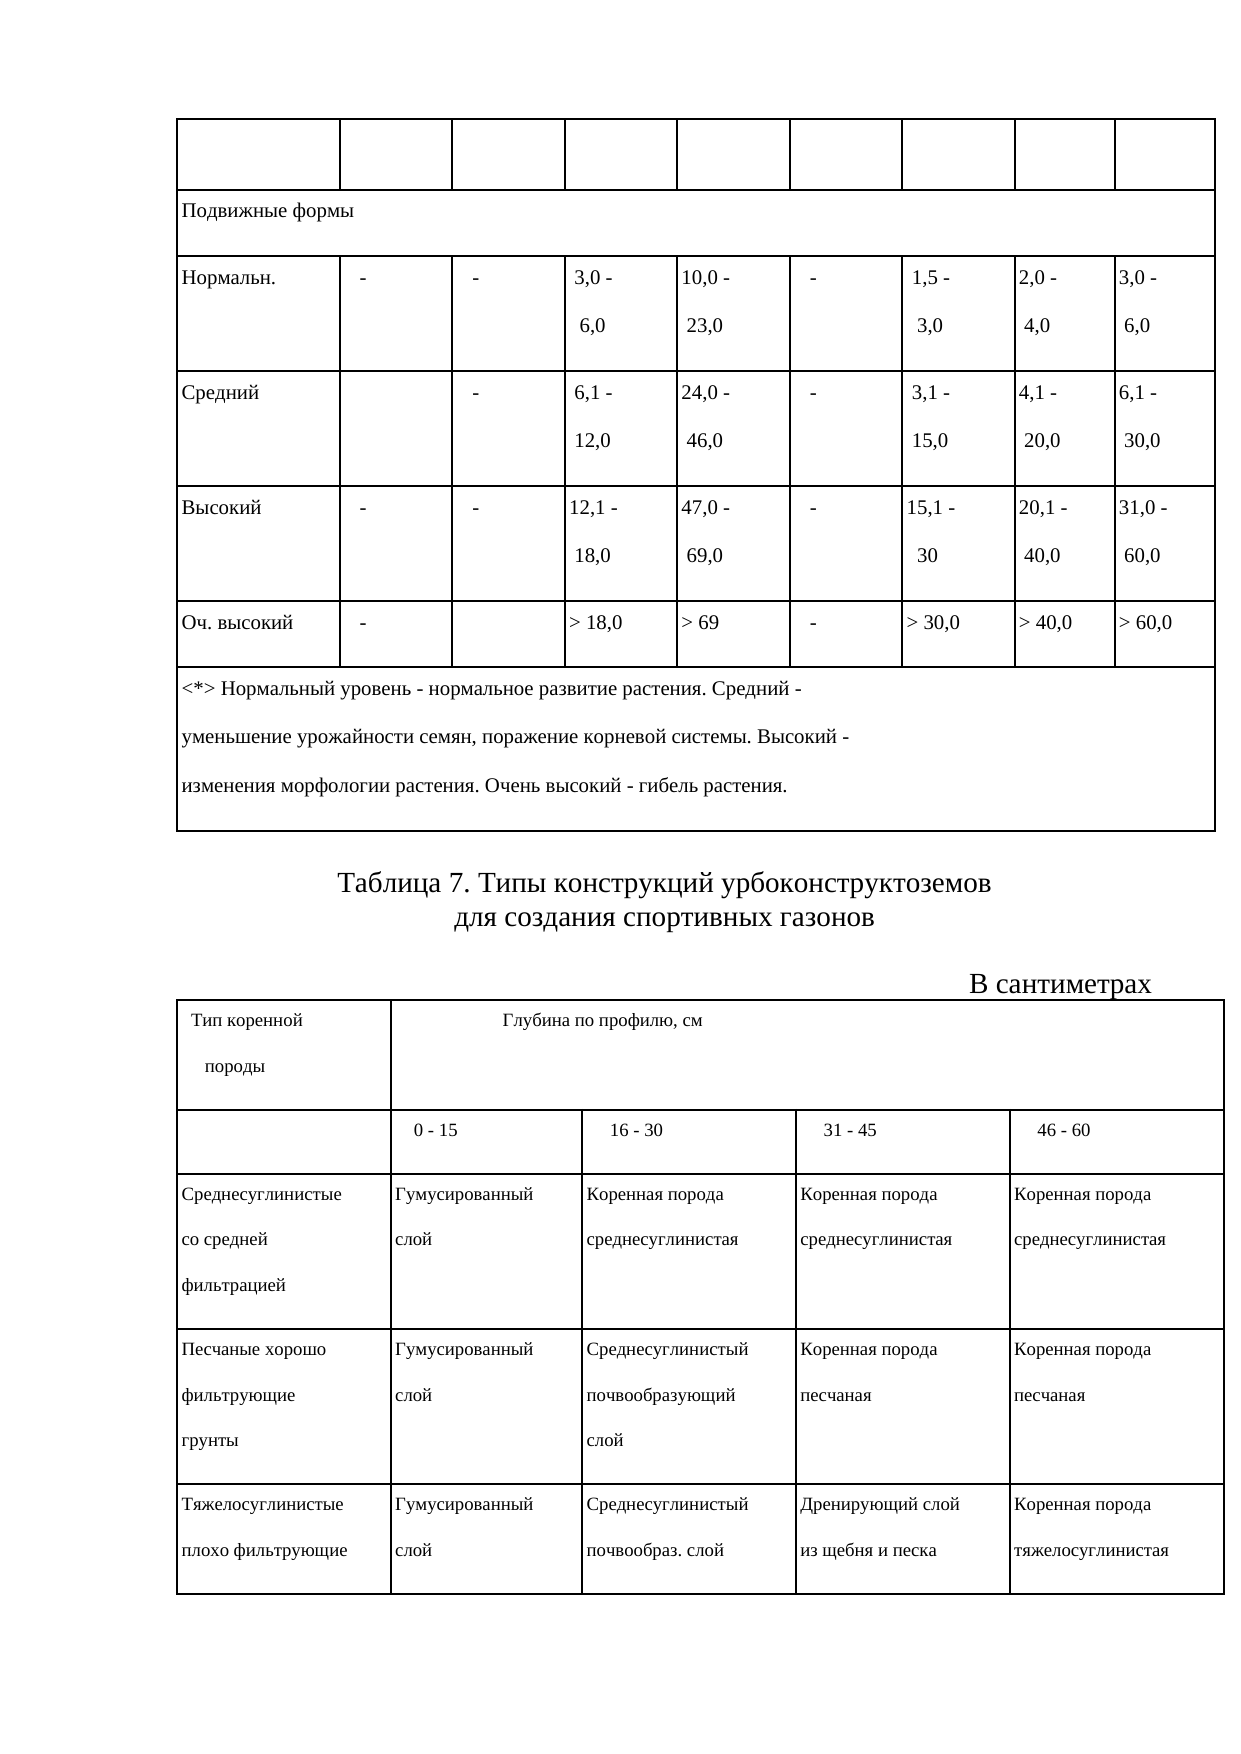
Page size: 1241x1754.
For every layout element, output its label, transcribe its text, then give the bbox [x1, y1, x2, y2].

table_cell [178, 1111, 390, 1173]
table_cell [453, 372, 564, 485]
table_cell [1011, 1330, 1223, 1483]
text Таблица 7. Типы конструкций урбоконструктоземов [177, 865, 1152, 899]
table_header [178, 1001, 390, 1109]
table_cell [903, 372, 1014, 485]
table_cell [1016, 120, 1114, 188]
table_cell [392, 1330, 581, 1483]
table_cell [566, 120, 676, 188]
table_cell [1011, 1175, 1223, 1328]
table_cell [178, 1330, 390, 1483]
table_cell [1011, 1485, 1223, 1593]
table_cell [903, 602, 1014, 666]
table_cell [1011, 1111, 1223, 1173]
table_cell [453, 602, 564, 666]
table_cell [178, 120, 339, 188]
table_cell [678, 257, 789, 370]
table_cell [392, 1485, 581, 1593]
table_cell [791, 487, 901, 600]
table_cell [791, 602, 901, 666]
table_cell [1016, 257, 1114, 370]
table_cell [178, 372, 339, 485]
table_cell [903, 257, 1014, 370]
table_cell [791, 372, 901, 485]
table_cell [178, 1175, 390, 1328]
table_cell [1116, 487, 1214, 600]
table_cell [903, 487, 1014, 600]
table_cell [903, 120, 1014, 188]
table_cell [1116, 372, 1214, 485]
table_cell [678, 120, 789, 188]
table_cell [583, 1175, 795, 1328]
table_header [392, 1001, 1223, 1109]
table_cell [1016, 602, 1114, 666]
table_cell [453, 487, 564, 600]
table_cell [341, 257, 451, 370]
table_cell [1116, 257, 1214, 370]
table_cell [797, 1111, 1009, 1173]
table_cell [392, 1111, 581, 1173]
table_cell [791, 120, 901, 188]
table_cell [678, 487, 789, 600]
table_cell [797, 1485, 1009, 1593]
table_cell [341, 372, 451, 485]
text для создания спортивных газонов [177, 899, 1152, 932]
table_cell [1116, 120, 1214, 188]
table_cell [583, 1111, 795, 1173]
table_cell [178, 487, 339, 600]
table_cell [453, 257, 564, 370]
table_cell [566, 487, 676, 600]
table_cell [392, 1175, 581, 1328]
text В сантиметрах [177, 966, 1152, 999]
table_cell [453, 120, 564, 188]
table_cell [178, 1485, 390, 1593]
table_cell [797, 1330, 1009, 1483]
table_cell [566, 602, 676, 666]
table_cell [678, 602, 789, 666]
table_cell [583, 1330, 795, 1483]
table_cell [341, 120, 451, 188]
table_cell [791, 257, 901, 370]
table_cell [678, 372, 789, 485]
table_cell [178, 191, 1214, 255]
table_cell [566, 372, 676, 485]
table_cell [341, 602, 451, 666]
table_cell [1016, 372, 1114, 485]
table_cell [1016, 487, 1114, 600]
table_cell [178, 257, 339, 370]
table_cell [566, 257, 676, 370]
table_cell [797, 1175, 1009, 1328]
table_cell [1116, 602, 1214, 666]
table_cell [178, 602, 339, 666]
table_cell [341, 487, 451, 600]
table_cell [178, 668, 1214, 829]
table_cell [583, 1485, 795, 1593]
